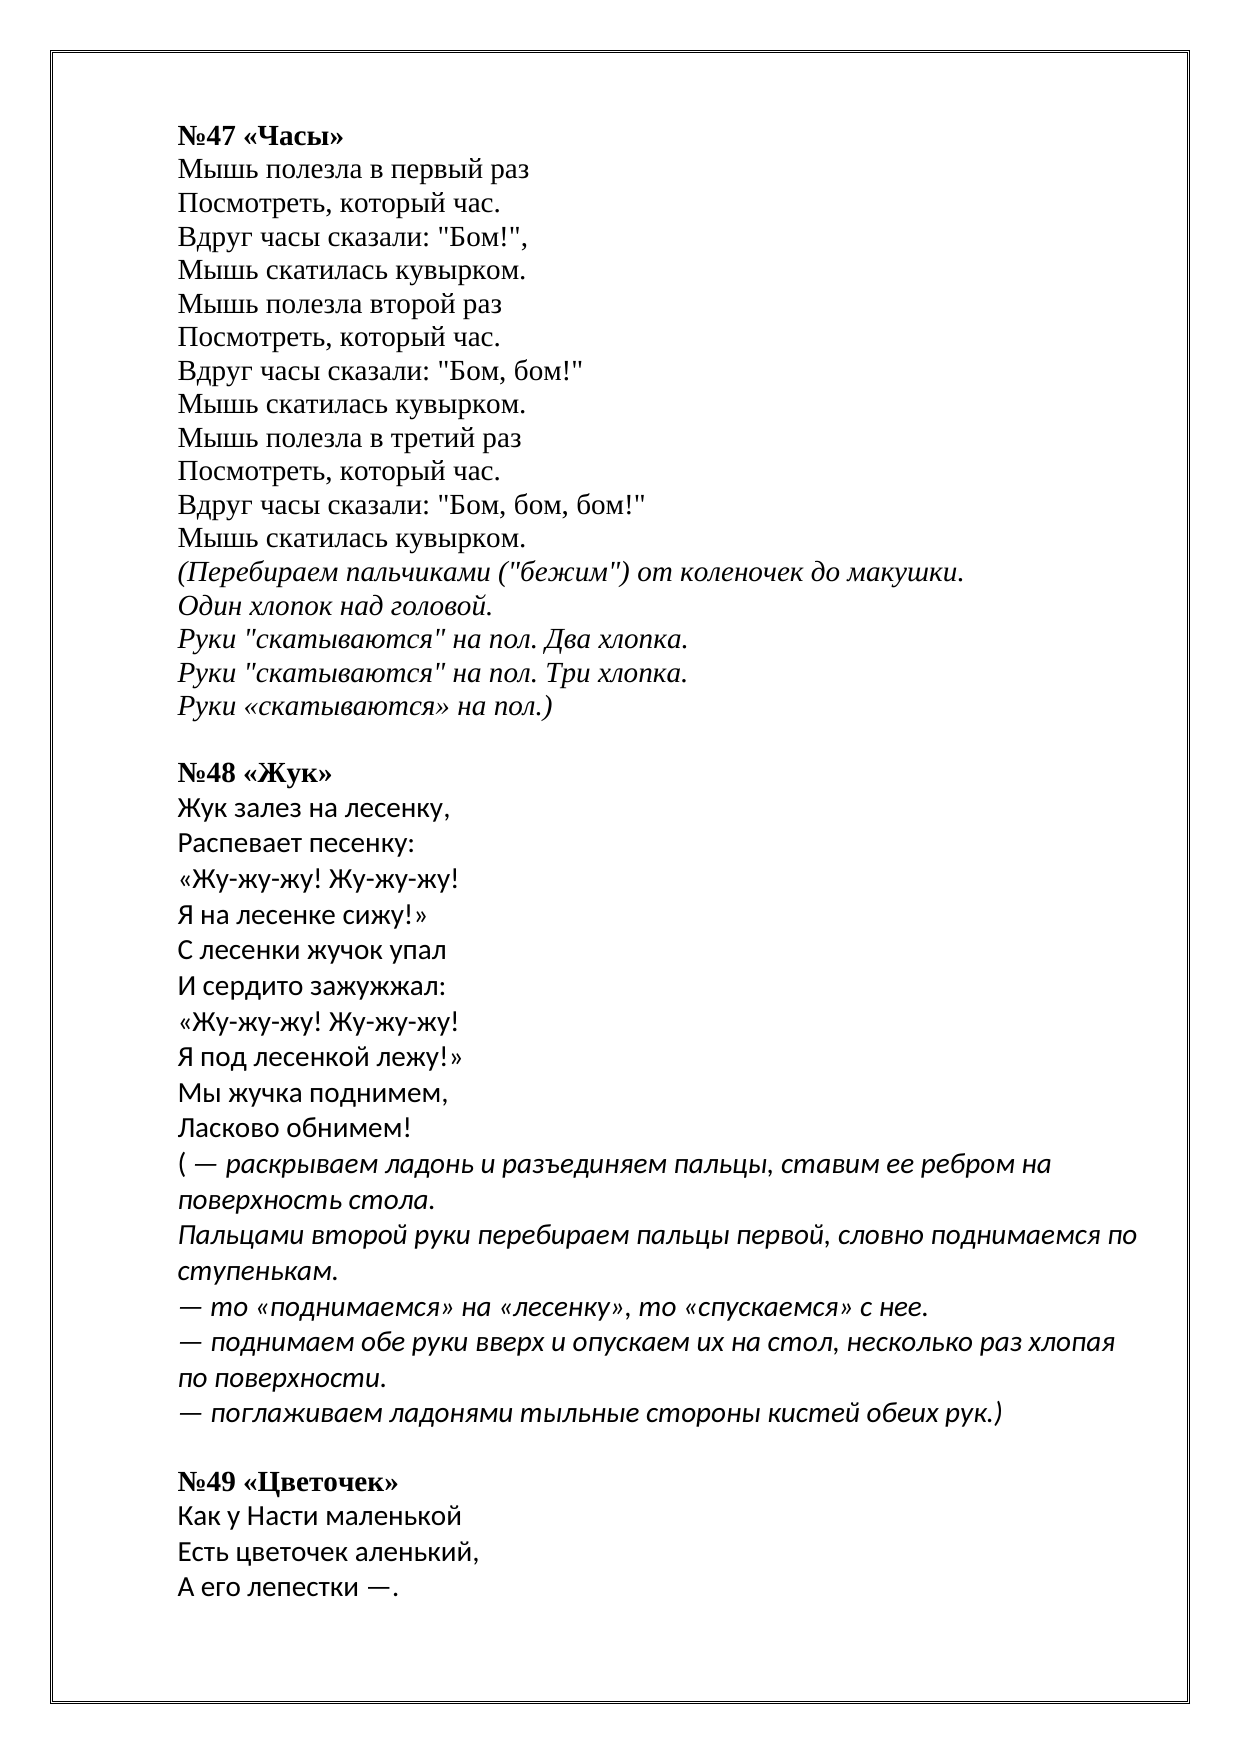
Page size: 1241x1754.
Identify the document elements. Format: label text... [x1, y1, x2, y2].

text Мы жучка поднимем, [177, 1074, 1152, 1109]
text Как у Насти маленькой [177, 1497, 1152, 1533]
text «Жу-жу-жу! Жу-жу-жу! [177, 860, 1152, 896]
list Мышь полезла второй раз Посмотреть, который час. Вдруг часы сказали: "Бом, бом!" [177, 286, 1152, 386]
text №48 «Жук» [177, 755, 1152, 789]
list Мышь скатилась кувырком. [177, 252, 1152, 286]
text Распевает песенку: [177, 824, 1152, 860]
text — поглаживаем ладонями тыльные стороны кистей обеих рук.) [177, 1394, 1152, 1430]
text Ласково обнимем! [177, 1109, 1152, 1145]
list Руки "скатываются" на пол. Два хлопка. [177, 621, 1152, 655]
text — то «поднимаемся» на «лесенку», то «спускаемся» с нее. [177, 1288, 1152, 1323]
text ( — раскрываем ладонь и разъединяем пальцы, ставим ее ребром на поверхность стола. [177, 1145, 1152, 1216]
list Мышь полезла в первый раз Посмотреть, который час. Вдруг часы сказали: "Бом!", [177, 152, 1152, 252]
list Мышь скатилась кувырком. Мышь полезла в третий раз Посмотреть, который час. Вдруг часы сказали: "Бом, бом, бом!" Мышь скатилась кувырком. [177, 386, 1152, 554]
text Есть цветочек аленький, [177, 1533, 1152, 1568]
list Руки "скатываются" на пол. Три хлопка. [177, 655, 1152, 688]
text Пальцами второй руки перебираем пальцы первой, словно поднимаемся по ступенькам. [177, 1216, 1152, 1288]
text И сердито зажужжал: [177, 967, 1152, 1003]
text — поднимаем обе руки вверх и опускаем их на стол, несколько раз хлопая по поверхности. [177, 1323, 1152, 1394]
text Я под лесенкой лежу!» [177, 1038, 1152, 1074]
text Я на лесенке сижу!» [177, 896, 1152, 931]
list Руки «скатываются» на пол.) [177, 688, 1152, 722]
list №47 «Часы» [177, 118, 1152, 152]
text №49 «Цветочек» [177, 1464, 1152, 1497]
list (Перебираем пальчиками ("бежим") от коленочек до макушки. [177, 554, 1152, 588]
text Жук залез на лесенку, [177, 789, 1152, 824]
text «Жу-жу-жу! Жу-жу-жу! [177, 1003, 1152, 1038]
list Один хлопок над головой. [177, 588, 1152, 621]
text С лесенки жучок упал [177, 931, 1152, 967]
text А его лепестки —. [177, 1568, 1152, 1604]
